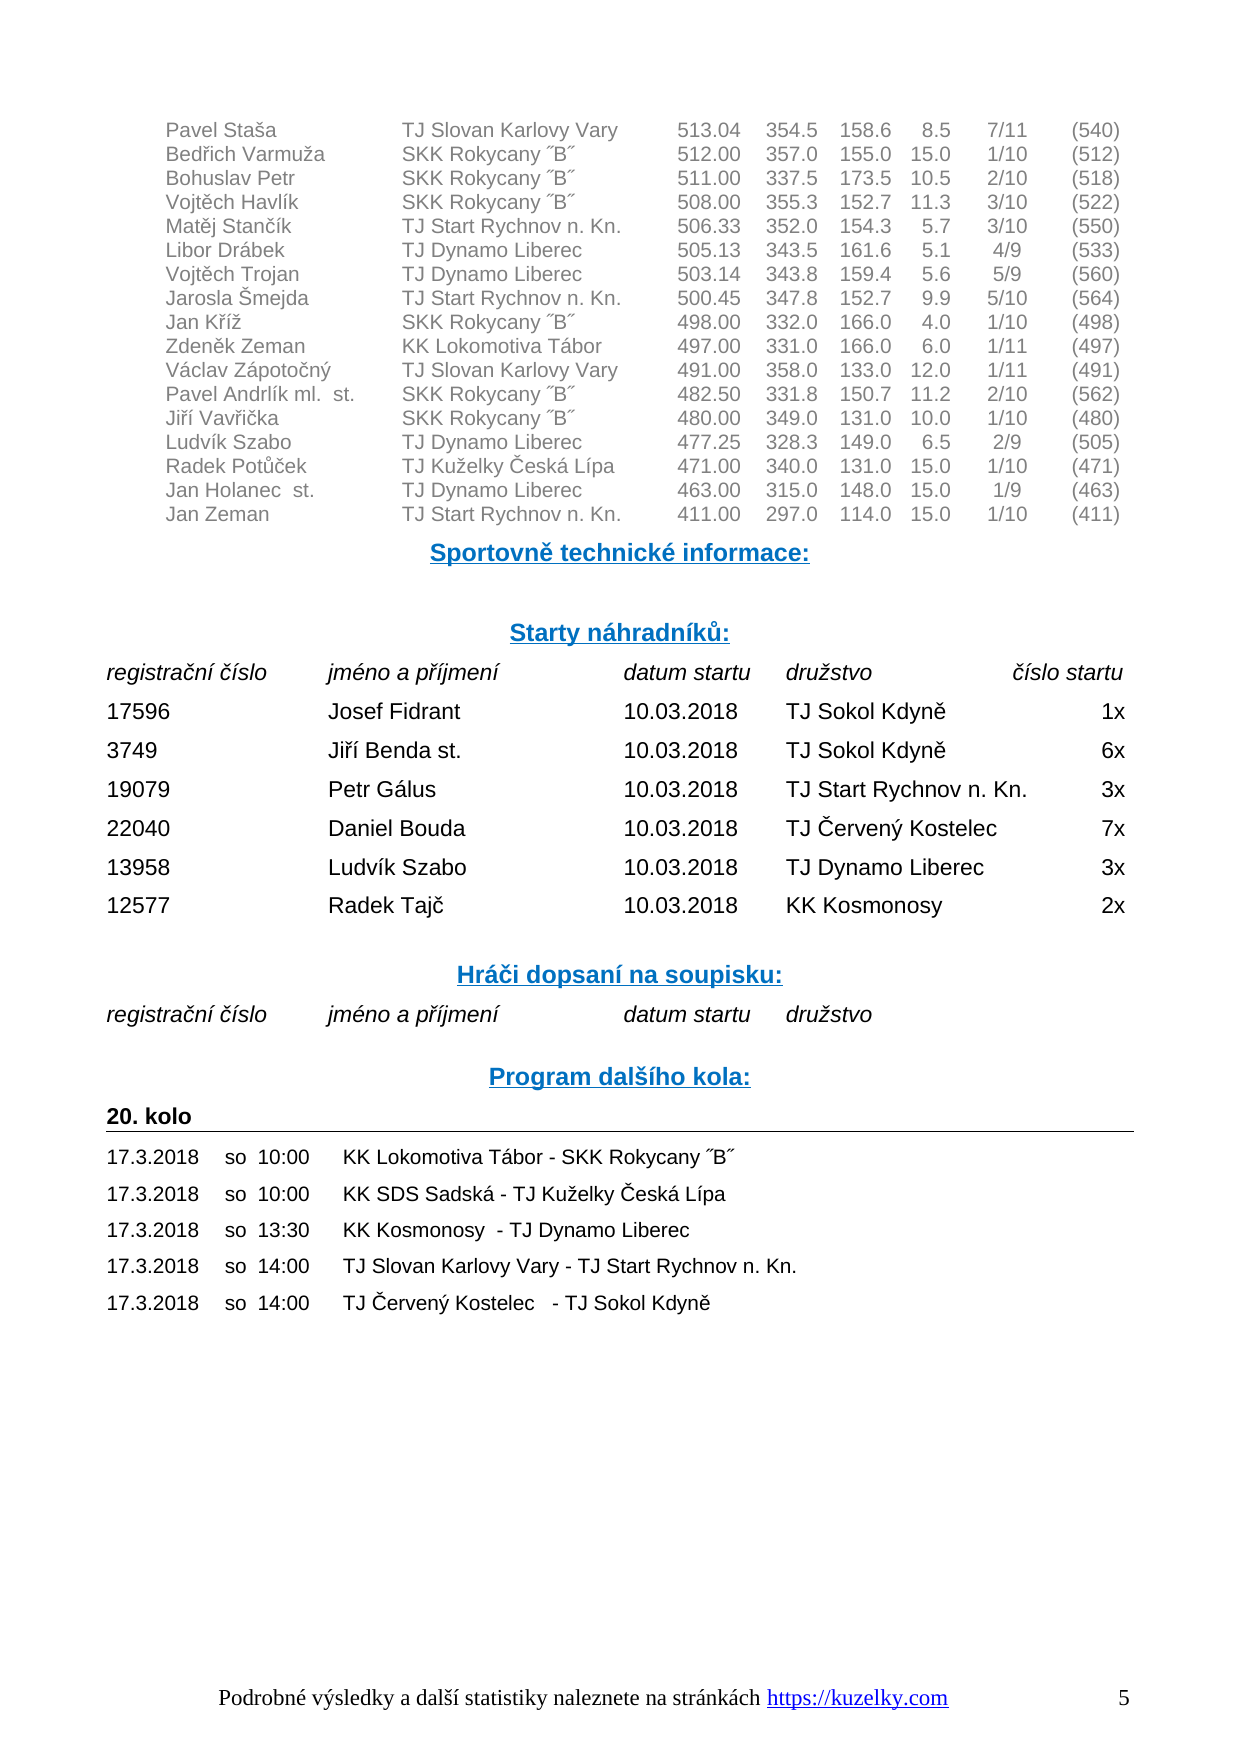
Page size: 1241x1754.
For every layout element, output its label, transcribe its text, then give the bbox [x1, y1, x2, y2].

text 22040 Daniel Bouda 10.03.2018 TJ Červený Kostelec 7x [106, 815, 1134, 841]
text Libor Drábek TJ Dynamo Liberec 505.13 343.5 161.6 5.1 4/9 (533) [106, 238, 1134, 262]
text Ludvík Szabo TJ Dynamo Liberec 477.25 328.3 149.0 6.5 2/9 (505) [106, 429, 1134, 453]
text Pavel Staša TJ Slovan Karlovy Vary 513.04 354.5 158.6 8.5 7/11 (540) [106, 118, 1134, 142]
text Jiří Vavřička SKK Rokycany ˝B˝ 480.00 349.0 131.0 10.0 1/10 (480) [106, 406, 1134, 429]
text Bedřich Varmuža SKK Rokycany ˝B˝ 512.00 357.0 155.0 15.0 1/10 (512) [106, 142, 1134, 166]
text 17.3.2018 so 10:00 KK SDS Sadská - TJ Kuželky Česká Lípa [106, 1181, 1134, 1205]
text Radek Potůček TJ Kuželky Česká Lípa 471.00 340.0 131.0 15.0 1/10 (471) [106, 453, 1134, 477]
text 19079 Petr Gálus 10.03.2018 TJ Start Rychnov n. Kn. 3x [106, 776, 1134, 802]
text 13958 Ludvík Szabo 10.03.2018 TJ Dynamo Liberec 3x [106, 853, 1134, 880]
text 17.3.2018 so 14:00 TJ Červený Kostelec - TJ Sokol Kdyně [106, 1291, 1134, 1315]
text Program dalšího kola: [94, 1062, 1145, 1090]
text Jan Kříž SKK Rokycany ˝B˝ 498.00 332.0 166.0 4.0 1/10 (498) [106, 310, 1134, 334]
text 3749 Jiří Benda st. 10.03.2018 TJ Sokol Kdyně 6x [106, 737, 1134, 763]
text Hráči dopsaní na soupisku: [94, 931, 1145, 989]
text registrační číslo jméno a příjmení datum startu družstvo [106, 1001, 1134, 1028]
text 17596 Josef Fidrant 10.03.2018 TJ Sokol Kdyně 1x [106, 698, 1134, 724]
text 12577 Radek Tajč 10.03.2018 KK Kosmonosy 2x [106, 892, 1134, 919]
text 17.3.2018 so 13:30 KK Kosmonosy - TJ Dynamo Liberec [106, 1218, 1134, 1242]
text Václav Zápotočný TJ Slovan Karlovy Vary 491.00 358.0 133.0 12.0 1/11 (491) [106, 358, 1134, 382]
text 17.3.2018 so 14:00 TJ Slovan Karlovy Vary - TJ Start Rychnov n. Kn. [106, 1254, 1134, 1278]
text Pavel Andrlík ml. st. SKK Rokycany ˝B˝ 482.50 331.8 150.7 11.2 2/10 (562) [106, 382, 1134, 406]
text Vojtěch Trojan TJ Dynamo Liberec 503.14 343.8 159.4 5.6 5/9 (560) [106, 262, 1134, 286]
text Jarosla Šmejda TJ Start Rychnov n. Kn. 500.45 347.8 152.7 9.9 5/10 (564) [106, 286, 1134, 310]
text Jan Holanec st. TJ Dynamo Liberec 463.00 315.0 148.0 15.0 1/9 (463) [106, 477, 1134, 501]
text Jan Zeman TJ Start Rychnov n. Kn. 411.00 297.0 114.0 15.0 1/10 (411) [106, 501, 1134, 525]
text registrační číslo jméno a příjmení datum startu družstvo číslo startu [106, 659, 1134, 686]
text Matěj Stančík TJ Start Rychnov n. Kn. 506.33 352.0 154.3 5.7 3/10 (550) [106, 214, 1134, 238]
text Zdeněk Zeman KK Lokomotiva Tábor 497.00 331.0 166.0 6.0 1/11 (497) [106, 334, 1134, 358]
text Vojtěch Havlík SKK Rokycany ˝B˝ 508.00 355.3 152.7 11.3 3/10 (522) [106, 190, 1134, 214]
text Bohuslav Petr SKK Rokycany ˝B˝ 511.00 337.5 173.5 10.5 2/10 (518) [106, 166, 1134, 190]
text Starty náhradníků: [94, 618, 1145, 647]
text 20. kolo [106, 1103, 1134, 1131]
text Sportovně technické informace: [94, 538, 1145, 567]
text 17.3.2018 so 10:00 KK Lokomotiva Tábor - SKK Rokycany ˝B˝ [106, 1145, 1134, 1169]
